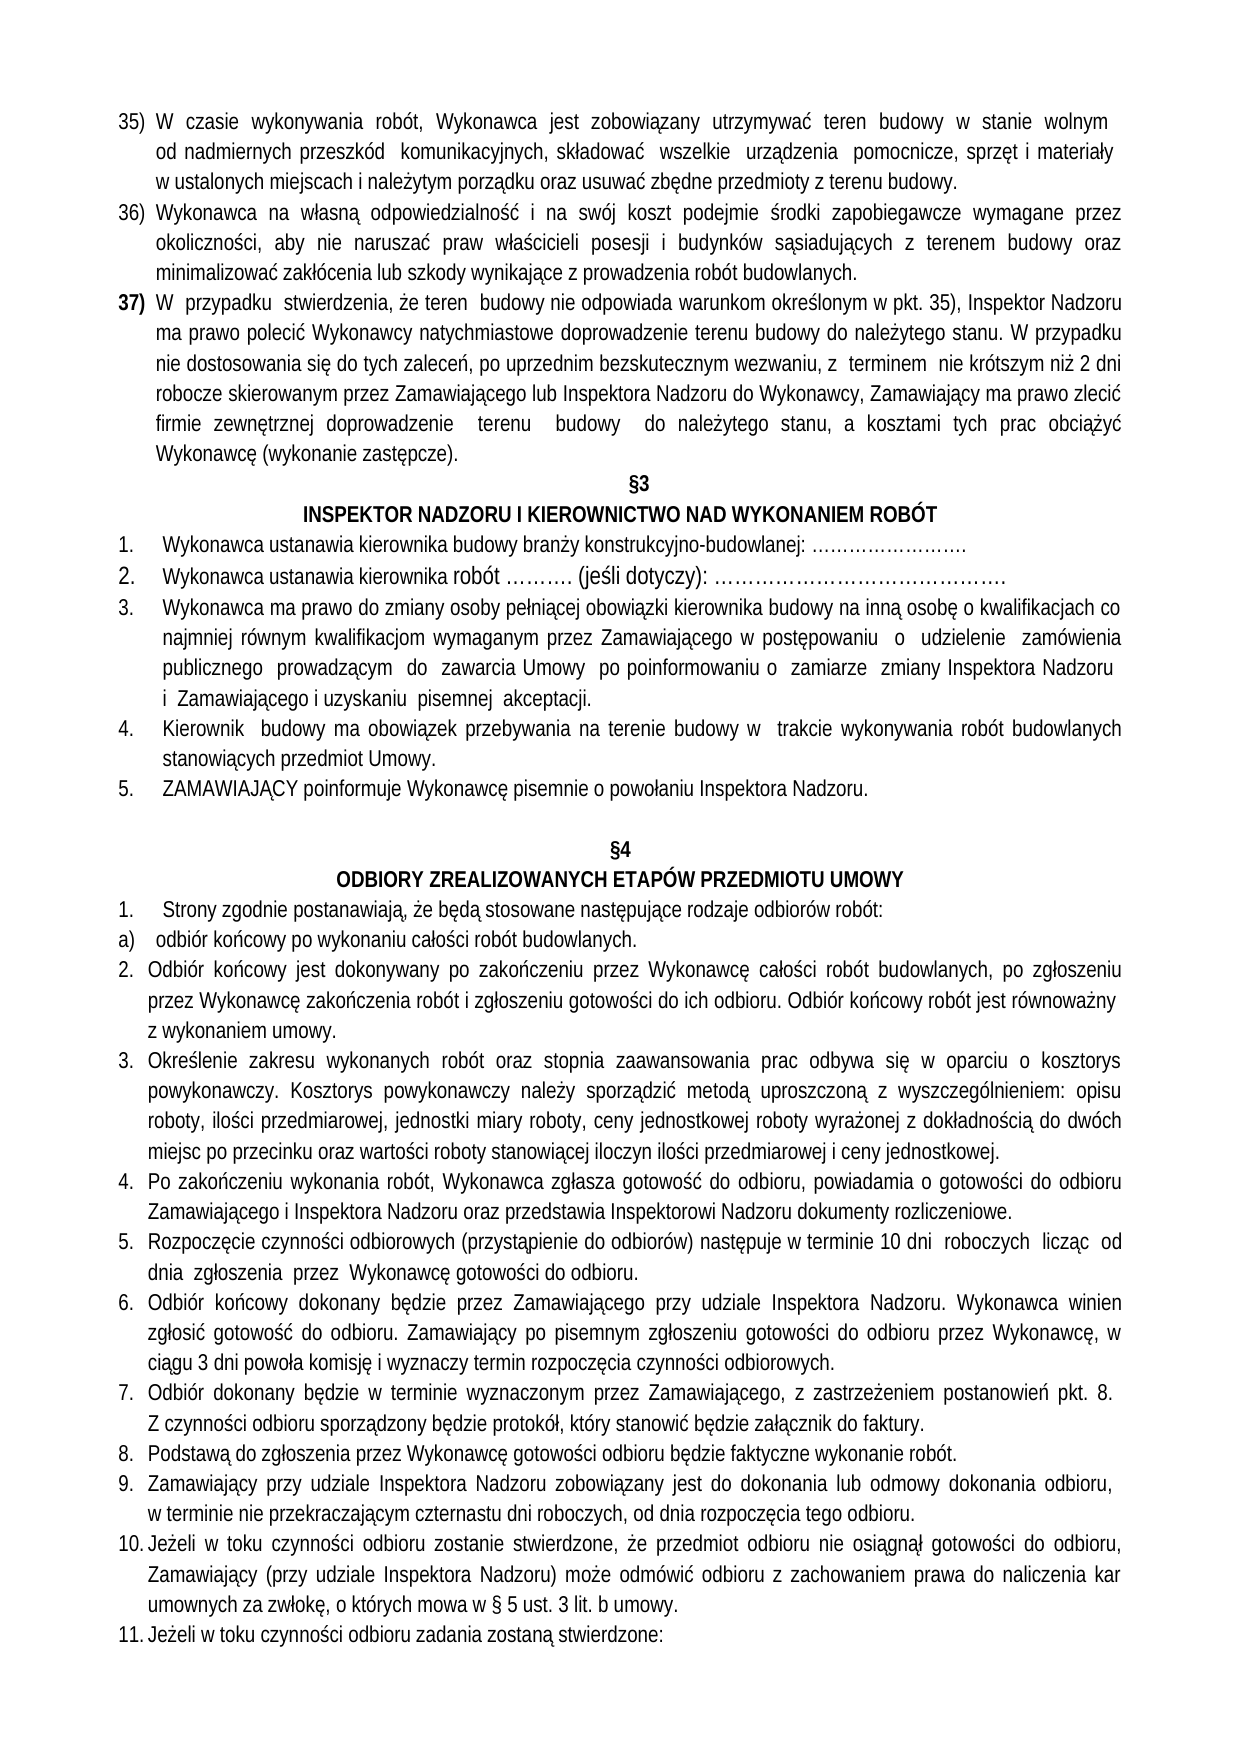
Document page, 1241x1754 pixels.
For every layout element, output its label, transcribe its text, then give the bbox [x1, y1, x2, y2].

list Po zakończeniu wykonania robót, Wykonawca zgłasza gotowość do odbioru, powiadamia o gotowości do odbioru Zamawiającego i Inspektora Nadzoru oraz przedstawia Inspektorowi Nadzoru dokumenty rozliczeniowe. [118, 1168, 1122, 1224]
text ODBIORY ZREALIZOWANYCH ETAPÓW PRZEDMIOTU UMOWY [118, 866, 1122, 892]
list Odbiór dokonany będzie w terminie wyznaczonym przez Zamawiającego, z zastrzeżeniem postanowień pkt. 8. Z czynności odbioru sporządzony będzie protokół, który stanowić będzie załącznik do faktury. [118, 1379, 1122, 1436]
list Jeżeli w toku czynności odbioru zadania zostaną stwierdzone: [118, 1621, 1122, 1647]
list Kierownik budowy ma obowiązek przebywania na terenie budowy w trakcie wykonywania robót budowlanych stanowiących przedmiot Umowy. [118, 715, 1122, 771]
list Wykonawca ustanawia kierownika budowy branży konstrukcyjno-budowlanej: ……………………. [118, 531, 1122, 557]
text §3 [156, 470, 1122, 497]
text INSPEKTOR NADZORU I KIEROWNICTWO NAD WYKONANIEM ROBÓT [118, 501, 1122, 527]
list odbiór końcowy po wykonaniu całości robót budowlanych. [118, 926, 1122, 953]
list Podstawą do zgłoszenia przez Wykonawcę gotowości odbioru będzie faktyczne wykonanie robót. [118, 1440, 1122, 1466]
list W czasie wykonywania robót, Wykonawca jest zobowiązany utrzymywać teren budowy w stanie wolnym od nadmiernych przeszkód komunikacyjnych, składować wszelkie urządzenia pomocnicze, sprzęt i materiały w ustalonych miejscach i należytym porządku oraz usuwać zbędne przedmioty z terenu budowy. [118, 108, 1122, 195]
list Odbiór końcowy jest dokonywany po zakończeniu przez Wykonawcę całości robót budowlanych, po zgłoszeniu przez Wykonawcę zakończenia robót i zgłoszeniu gotowości do ich odbioru. Odbiór końcowy robót jest równoważny z wykonaniem umowy. [118, 956, 1122, 1043]
text §4 [118, 836, 1122, 862]
list Wykonawca na własną odpowiedzialność i na swój koszt podejmie środki zapobiegawcze wymagane przez okoliczności, aby nie naruszać praw właścicieli posesji i budynków sąsiadujących z terenem budowy oraz minimalizować zakłócenia lub szkody wynikające z prowadzenia robót budowlanych. [118, 198, 1122, 285]
list Jeżeli w toku czynności odbioru zostanie stwierdzone, że przedmiot odbioru nie osiągnął gotowości do odbioru, Zamawiający (przy udziale Inspektora Nadzoru) może odmówić odbioru z zachowaniem prawa do naliczenia kar umownych za zwłokę, o których mowa w § 5 ust. 3 lit. b umowy. [118, 1530, 1122, 1617]
list Strony zgodnie postanawiają, że będą stosowane następujące rodzaje odbiorów robót: [118, 896, 1122, 922]
list ZAMAWIAJĄCY poinformuje Wykonawcę pisemnie o powołaniu Inspektora Nadzoru. [118, 775, 1122, 802]
list Wykonawca ma prawo do zmiany osoby pełniącej obowiązki kierownika budowy na inną osobę o kwalifikacjach co najmniej równym kwalifikacjom wymaganym przez Zamawiającego w postępowaniu o udzielenie zamówienia publicznego prowadzącym do zawarcia Umowy po poinformowaniu o zamiarze zmiany Inspektora Nadzoru i Zamawiającego i uzyskaniu pisemnej akceptacji. [118, 594, 1122, 711]
list Odbiór końcowy dokonany będzie przez Zamawiającego przy udziale Inspektora Nadzoru. Wykonawca winien zgłosić gotowość do odbioru. Zamawiający po pisemnym zgłoszeniu gotowości do odbioru przez Wykonawcę, w ciągu 3 dni powoła komisję i wyznaczy termin rozpoczęcia czynności odbiorowych. [118, 1289, 1122, 1376]
list Wykonawca ustanawia kierownika robót ………. (jeśli dotyczy): ……………………………………. [118, 561, 1122, 590]
list Określenie zakresu wykonanych robót oraz stopnia zaawansowania prac odbywa się w oparciu o kosztorys powykonawczy. Kosztorys powykonawczy należy sporządzić metodą uproszczoną z wyszczególnieniem: opisu roboty, ilości przedmiarowej, jednostki miary roboty, ceny jednostkowej roboty wyrażonej z dokładnością do dwóch miejsc po przecinku oraz wartości roboty stanowiącej iloczyn ilości przedmiarowej i ceny jednostkowej. [118, 1047, 1122, 1164]
list W przypadku stwierdzenia, że teren budowy nie odpowiada warunkom określonym w pkt. 35), Inspektor Nadzoru ma prawo polecić Wykonawcy natychmiastowe doprowadzenie terenu budowy do należytego stanu. W przypadku nie dostosowania się do tych zaleceń, po uprzednim bezskutecznym wezwaniu, z terminem nie krótszym niż 2 dni robocze skierowanym przez Zamawiającego lub Inspektora Nadzoru do Wykonawcy, Zamawiający ma prawo zlecić firmie zewnętrznej doprowadzenie terenu budowy do należytego stanu, a kosztami tych prac obciążyć Wykonawcę (wykonanie zastępcze). [118, 289, 1122, 467]
list Rozpoczęcie czynności odbiorowych (przystąpienie do odbiorów) następuje w terminie 10 dni roboczych licząc od dnia zgłoszenia przez Wykonawcę gotowości do odbioru. [118, 1228, 1122, 1285]
list Zamawiający przy udziale Inspektora Nadzoru zobowiązany jest do dokonania lub odmowy dokonania odbioru, w terminie nie przekraczającym czternastu dni roboczych, od dnia rozpoczęcia tego odbioru. [118, 1470, 1122, 1527]
